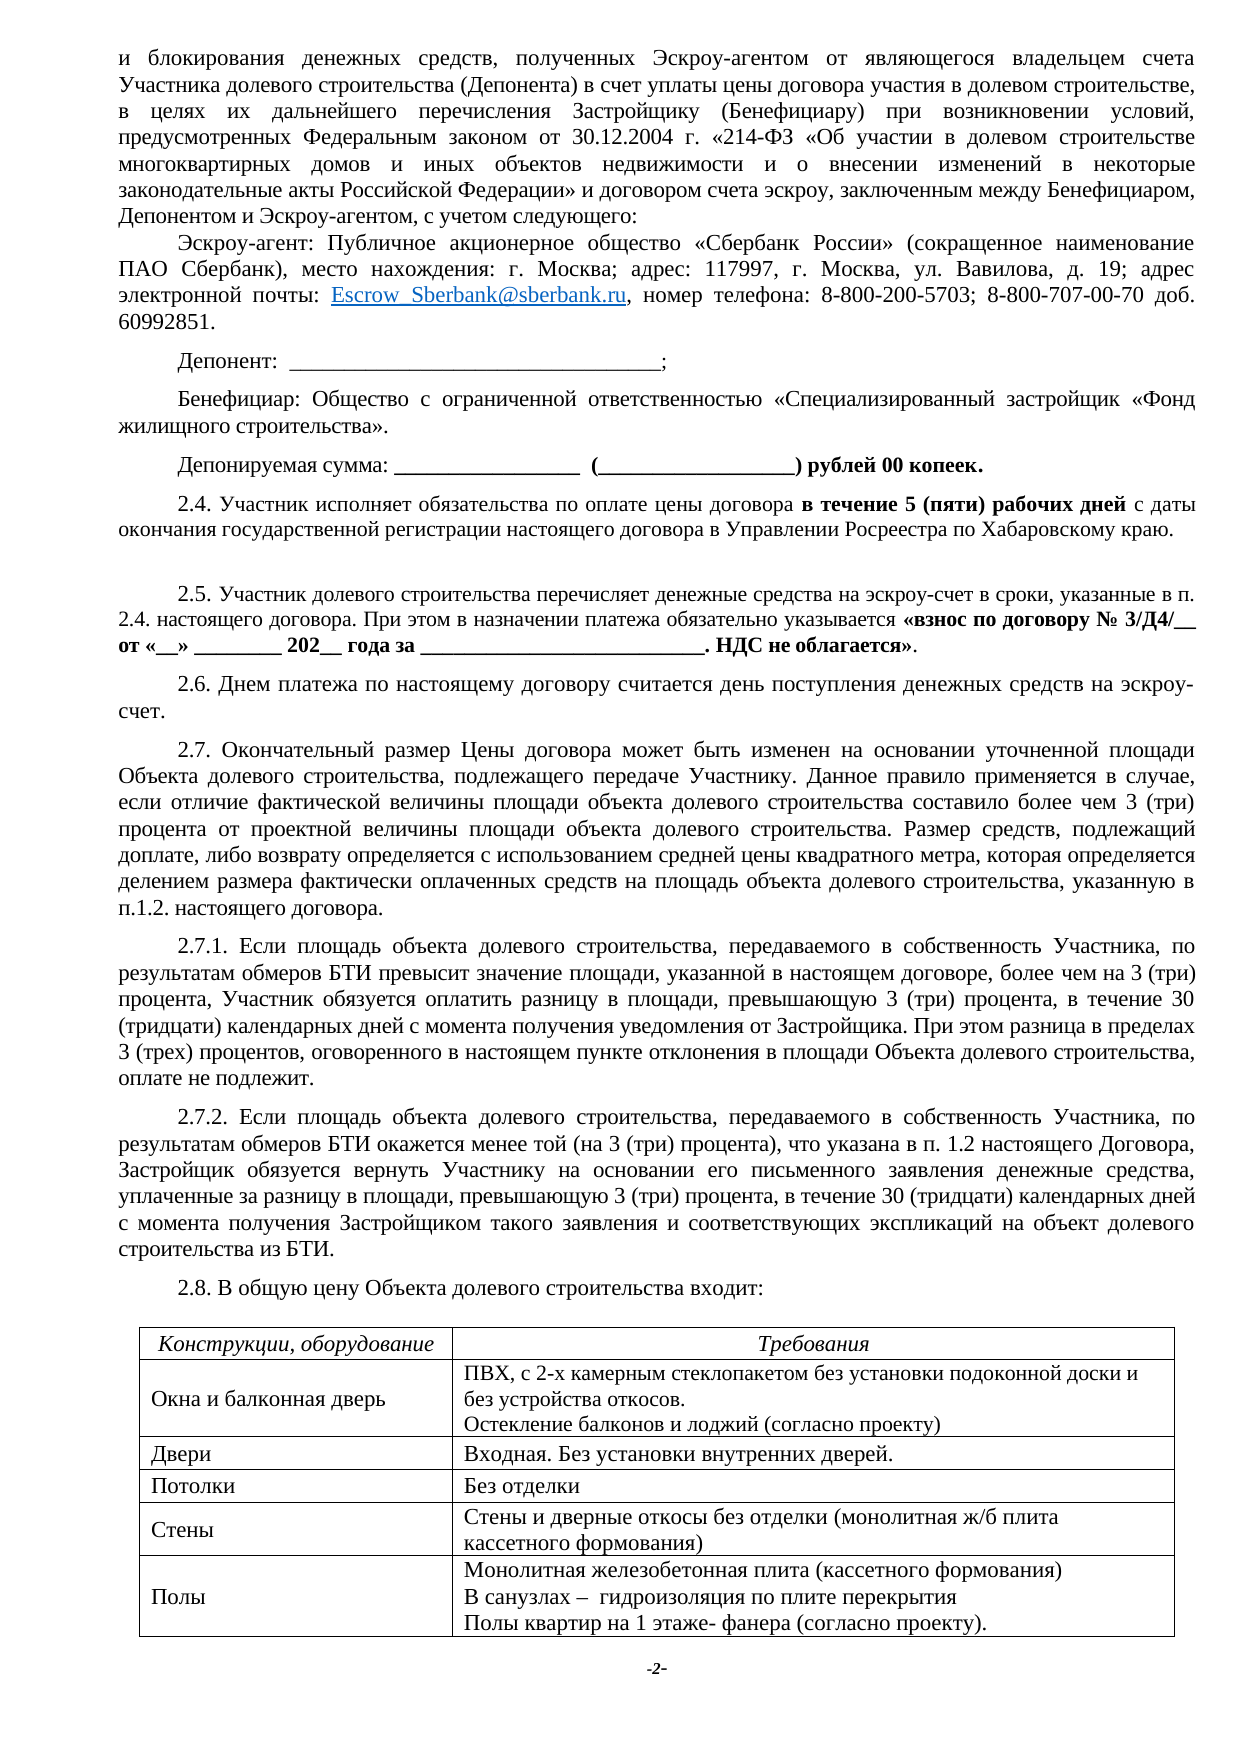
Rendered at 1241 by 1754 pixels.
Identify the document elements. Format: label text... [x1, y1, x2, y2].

text Депонируемая сумма: _________________ (__________________) рублей 00 копеек. [118, 451, 1196, 477]
text 2.7. Окончательный размер Цены договора может быть изменен на основании уточненной площади Объекта долевого строительства, подлежащего передаче Участнику. Данное правило применяется в случае, если отличие фактической величины площади объекта долевого строительства составило более чем 3 (три) процента от проектной величины площади объекта долевого строительства. Размер средств, подлежащий доплате, либо возврату определяется с использованием средней цены квадратного метра, которая определяется делением размера фактически оплаченных средств на площадь объекта долевого строительства, указанную в п.1.2. настоящего договора. [118, 736, 1196, 920]
table_header Конструкции, оборудование [140, 1328, 452, 1359]
text Бенефициар: Общество с ограниченной ответственностью «Специализированный застройщик «Фонд жилищного строительства». [118, 386, 1196, 438]
table_cell Полы [140, 1556, 452, 1636]
text 2.7.2. Если площадь объекта долевого строительства, передаваемого в собственность Участника, по результатам обмеров БТИ окажется менее той (на 3 (три) процента), что указана в п. 1.2 настоящего Договора, Застройщик обязуется вернуть Участнику на основании его письменного заявления денежные средства, уплаченные за разницу в площади, превышающую 3 (три) процента, в течение 30 (тридцати) календарных дней с момента получения Застройщиком такого заявления и соответствующих экспликаций на объект долевого строительства из БТИ. [118, 1103, 1196, 1261]
table_cell Потолки [140, 1470, 452, 1502]
text Эскроу-агент: Публичное акционерное общество «Сбербанк России» (сокращенное наименование ПАО Сбербанк), место нахождения: г. Москва; адрес: 117997, г. Москва, ул. Вавилова, д. 19; адрес электронной почты: Escrow_Sberbank@sberbank.ru, номер телефона: 8-800-200-5703; 8-800-707-00-70 доб. 60992851. [118, 229, 1196, 334]
text 2.7.1. Если площадь объекта долевого строительства, передаваемого в собственность Участника, по результатам обмеров БТИ превысит значение площади, указанной в настоящем договоре, более чем на 3 (три) процента, Участник обязуется оплатить разницу в площади, превышающую 3 (три) процента, в течение 30 (тридцати) календарных дней с момента получения уведомления от Застройщика. При этом разница в пределах 3 (трех) процентов, оговоренного в настоящем пункте отклонения в площади Объекта долевого строительства, оплате не подлежит. [118, 933, 1196, 1091]
table_cell Входная. Без установки внутренних дверей. [453, 1437, 1174, 1469]
table_cell Стены и дверные откосы без отделки (монолитная ж/б плита кассетного формования) [453, 1503, 1174, 1555]
text Депонент: __________________________________; [118, 347, 1196, 373]
text 2.6. Днем платежа по настоящему договору считается день поступления денежных средств на эскроу-счет. [118, 670, 1196, 723]
text 2.8. В общую цену Объекта долевого строительства входит: [118, 1274, 1196, 1300]
text 2.4. Участник исполняет обязательства по оплате цены договора в течение 5 (пяти) рабочих дней с даты окончания государственной регистрации настоящего договора в Управлении Росреестра по Хабаровскому краю. [118, 489, 1196, 541]
table_cell Без отделки [453, 1470, 1174, 1502]
table_cell Монолитная железобетонная плита (кассетного формования) В санузлах – гидроизоляция по плите перекрытия Полы квартир на 1 этаже- фанера (согласно проекту). [453, 1556, 1174, 1636]
table_cell Окна и балконная дверь [140, 1360, 452, 1436]
table_header Требования [453, 1328, 1174, 1359]
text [118, 44, 1196, 229]
table_cell Стены [140, 1503, 452, 1555]
table_cell ПВХ, с 2-х камерным стеклопакетом без установки подоконной доски и без устройства откосов. Остекление балконов и лоджий (согласно проекту) [453, 1360, 1174, 1436]
text 2.5. Участник долевого строительства перечисляет денежные средства на эскроу-счет в сроки, указанные в п. 2.4. настоящего договора. При этом в назначении платежа обязательно указывается «взнос по договору № 3/Д4/__ от «__» ________ 202__ года за __________________________. НДС не облагается». [118, 580, 1196, 658]
table_cell Двери [140, 1437, 452, 1469]
